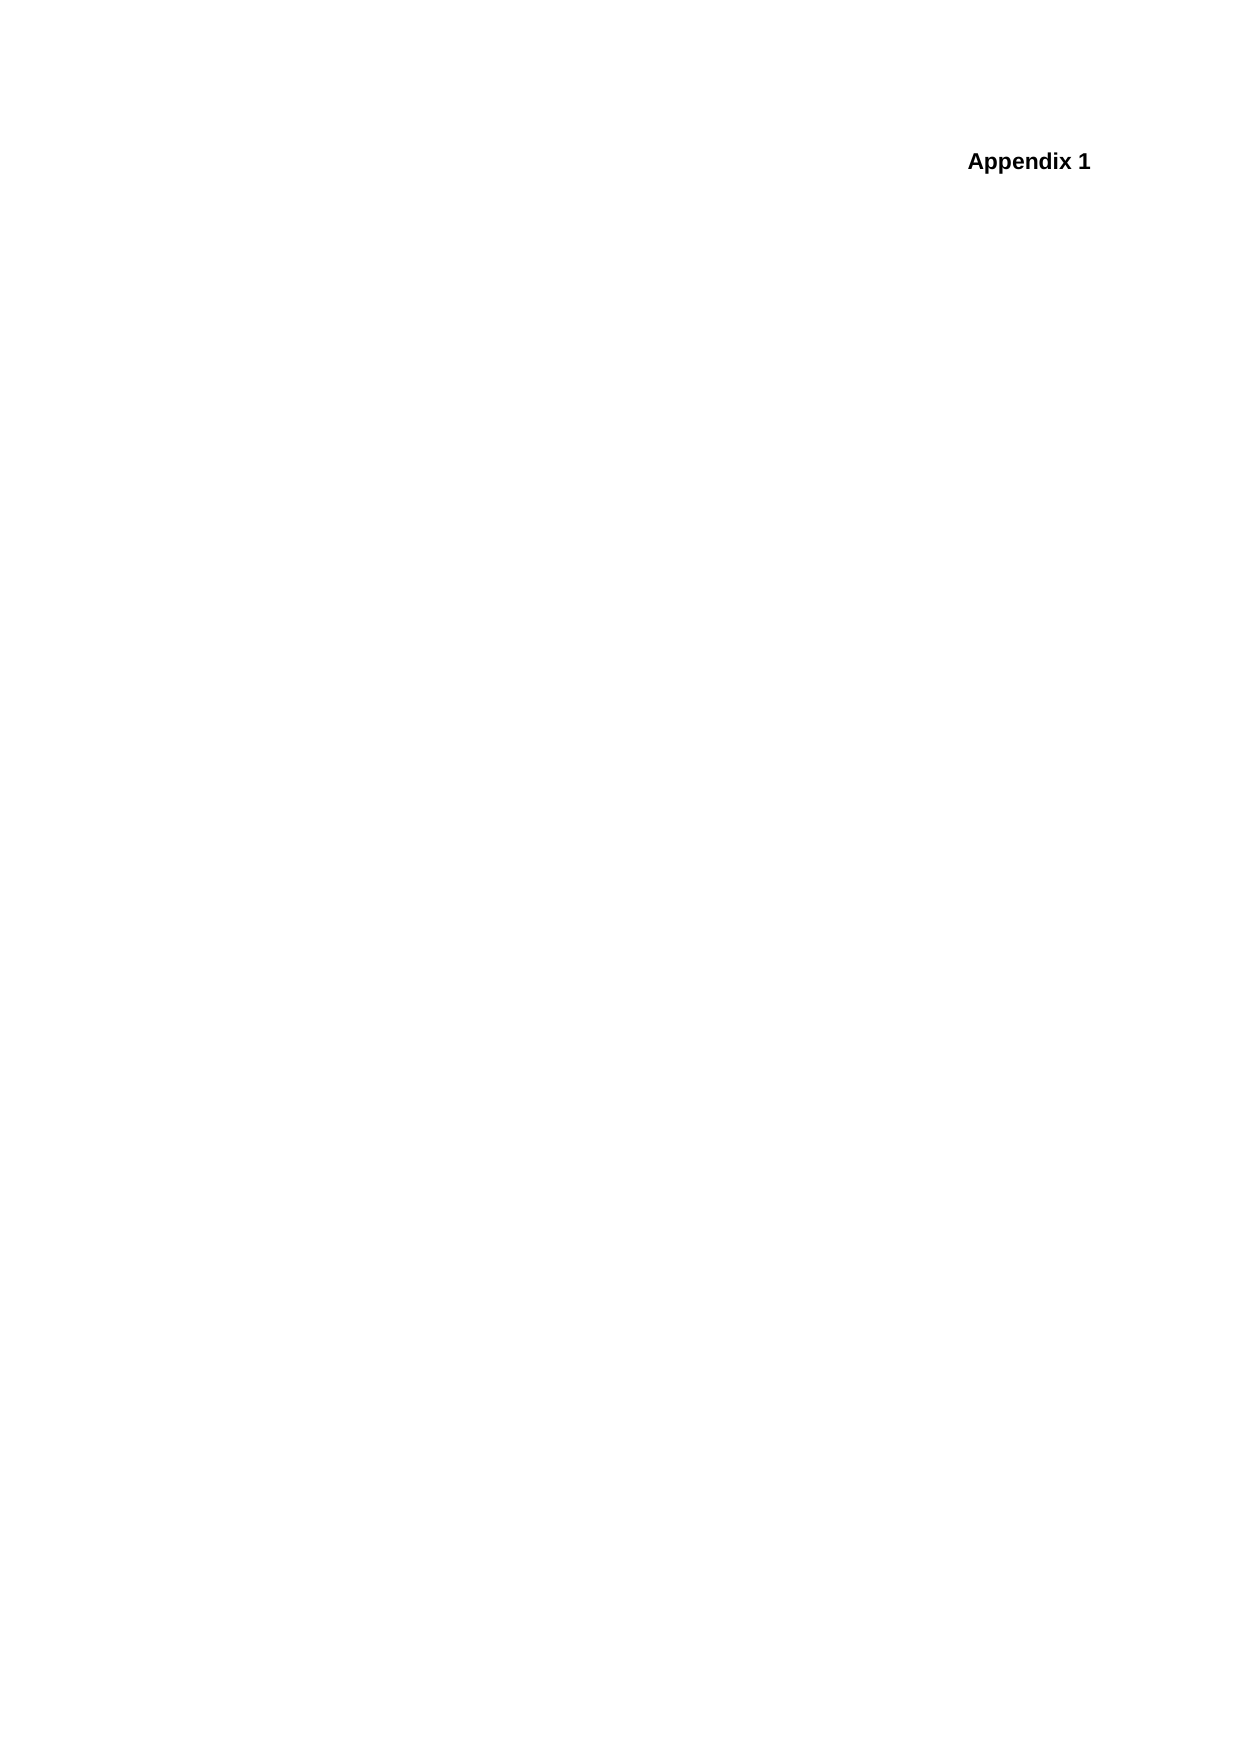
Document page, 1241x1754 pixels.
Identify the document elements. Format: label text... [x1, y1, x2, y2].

text Appendix 1 [112, 148, 1091, 174]
